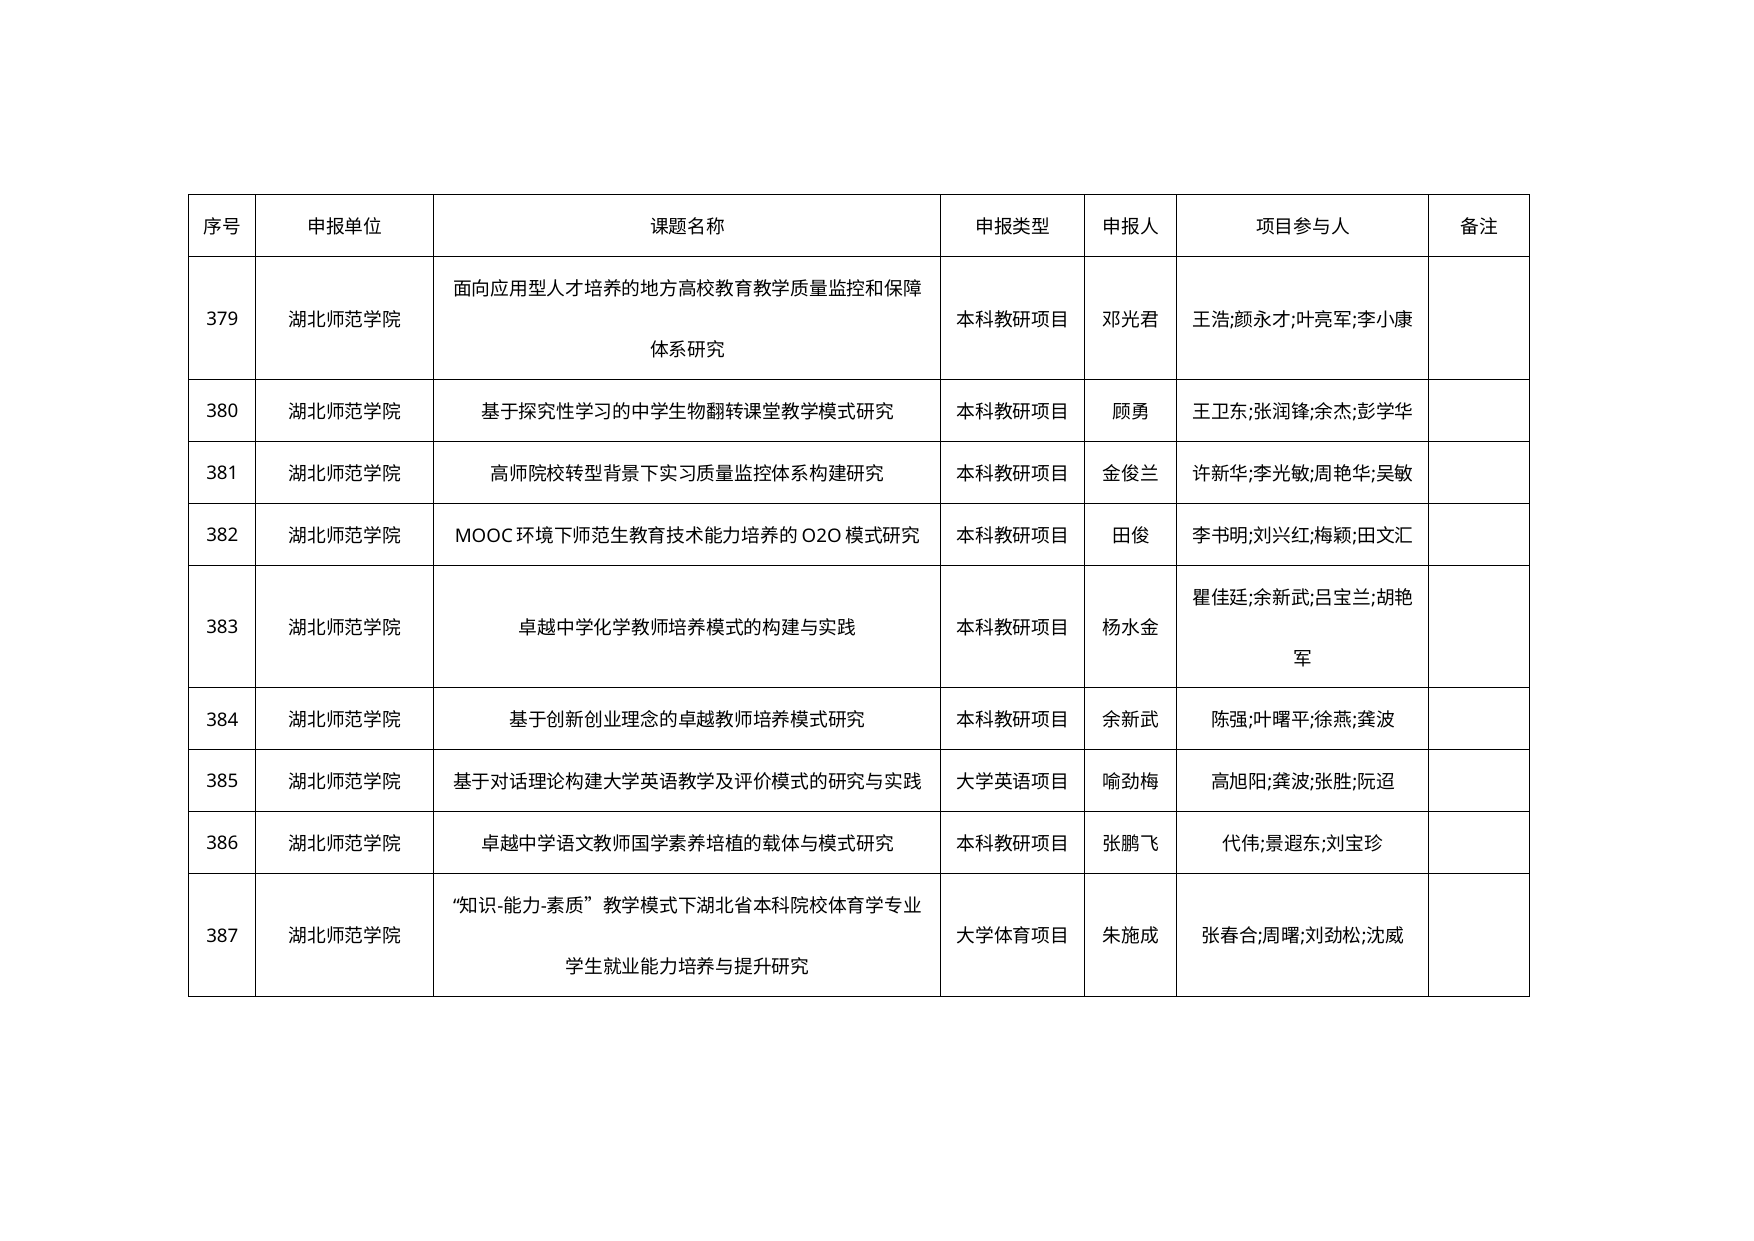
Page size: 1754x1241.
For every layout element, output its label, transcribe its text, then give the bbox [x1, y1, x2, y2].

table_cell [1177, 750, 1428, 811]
table_header 项目参与人 [1177, 195, 1428, 256]
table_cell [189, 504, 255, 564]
table_header 申报人 [1085, 195, 1176, 256]
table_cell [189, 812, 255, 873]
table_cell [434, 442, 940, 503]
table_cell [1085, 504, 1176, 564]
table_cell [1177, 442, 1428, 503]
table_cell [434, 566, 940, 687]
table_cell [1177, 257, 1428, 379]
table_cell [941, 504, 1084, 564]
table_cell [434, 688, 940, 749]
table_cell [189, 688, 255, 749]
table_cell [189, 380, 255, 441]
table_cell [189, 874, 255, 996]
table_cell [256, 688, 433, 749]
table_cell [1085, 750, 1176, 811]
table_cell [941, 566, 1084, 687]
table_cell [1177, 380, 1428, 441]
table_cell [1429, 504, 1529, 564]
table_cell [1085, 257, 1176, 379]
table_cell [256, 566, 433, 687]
table_header 备注 [1429, 195, 1529, 256]
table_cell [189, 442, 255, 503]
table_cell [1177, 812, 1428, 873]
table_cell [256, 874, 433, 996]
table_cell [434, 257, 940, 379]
table_header 申报类型 [941, 195, 1084, 256]
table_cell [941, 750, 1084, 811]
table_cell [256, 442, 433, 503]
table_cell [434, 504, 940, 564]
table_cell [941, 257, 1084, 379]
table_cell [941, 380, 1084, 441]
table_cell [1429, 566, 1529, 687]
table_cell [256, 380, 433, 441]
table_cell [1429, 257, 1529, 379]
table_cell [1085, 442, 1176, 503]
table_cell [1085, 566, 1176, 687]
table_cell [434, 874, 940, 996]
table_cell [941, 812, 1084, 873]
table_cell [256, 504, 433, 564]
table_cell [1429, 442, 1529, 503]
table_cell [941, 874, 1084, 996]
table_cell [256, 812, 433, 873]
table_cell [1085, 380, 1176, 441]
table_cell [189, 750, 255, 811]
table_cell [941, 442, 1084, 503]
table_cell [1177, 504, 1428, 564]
table_header 序号 [189, 195, 255, 256]
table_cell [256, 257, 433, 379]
table_header 申报单位 [256, 195, 433, 256]
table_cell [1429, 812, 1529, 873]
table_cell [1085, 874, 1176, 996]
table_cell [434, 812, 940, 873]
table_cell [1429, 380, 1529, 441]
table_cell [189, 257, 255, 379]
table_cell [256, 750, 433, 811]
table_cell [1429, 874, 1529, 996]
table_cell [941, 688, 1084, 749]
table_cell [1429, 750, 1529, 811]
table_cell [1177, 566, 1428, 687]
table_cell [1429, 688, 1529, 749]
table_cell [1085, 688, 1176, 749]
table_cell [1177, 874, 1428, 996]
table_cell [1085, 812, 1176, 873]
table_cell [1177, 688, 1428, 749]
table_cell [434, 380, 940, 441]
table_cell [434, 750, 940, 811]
table_header 课题名称 [434, 195, 940, 256]
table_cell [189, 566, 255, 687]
